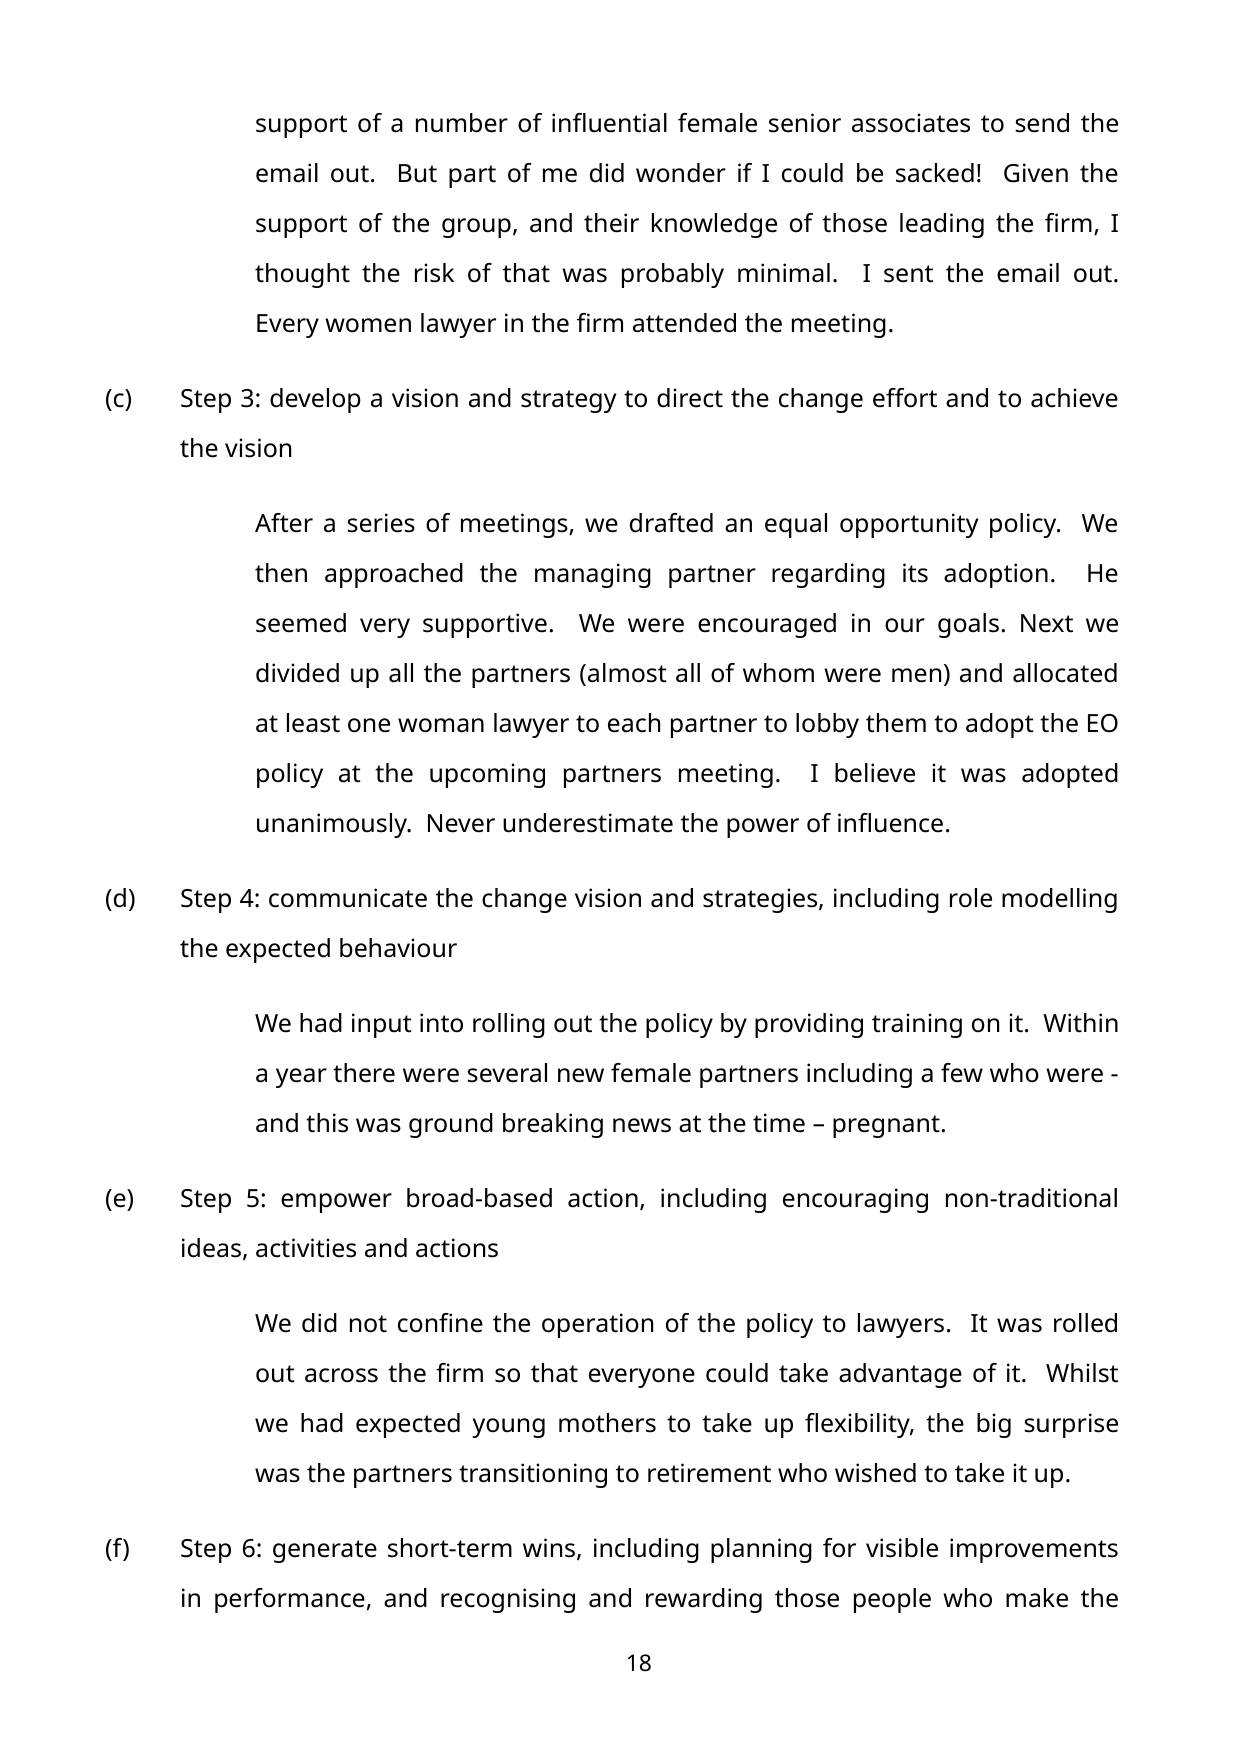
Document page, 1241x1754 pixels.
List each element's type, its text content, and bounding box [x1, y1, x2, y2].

subtitle Step 5: empower broad-based action, including encouraging non-traditional ideas, activities and actions [105, 1165, 1120, 1265]
subtitle We had input into rolling out the policy by providing training on it. Within a year there were several new female partners including a few who were - and this was ground breaking news at the time – pregnant. [255, 990, 1120, 1140]
subtitle Step 3: develop a vision and strategy to direct the change effort and to achieve the vision [105, 365, 1120, 465]
subtitle Step 4: communicate the change vision and strategies, including role modelling the expected behaviour [105, 865, 1120, 965]
subtitle We did not confine the operation of the policy to lawyers. It was rolled out across the firm so that everyone could take advantage of it. Whilst we had expected young mothers to take up flexibility, the big surprise was the partners transitioning to retirement who wished to take it up. [255, 1290, 1120, 1490]
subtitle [105, 1515, 1120, 1615]
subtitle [255, 90, 1120, 340]
subtitle After a series of meetings, we drafted an equal opportunity policy. We then approached the managing partner regarding its adoption. He seemed very supportive. We were encouraged in our goals. Next we divided up all the partners (almost all of whom were men) and allocated at least one woman lawyer to each partner to lobby them to adopt the EO policy at the upcoming partners meeting. I believe it was adopted unanimously. Never underestimate the power of influence. [255, 490, 1120, 840]
